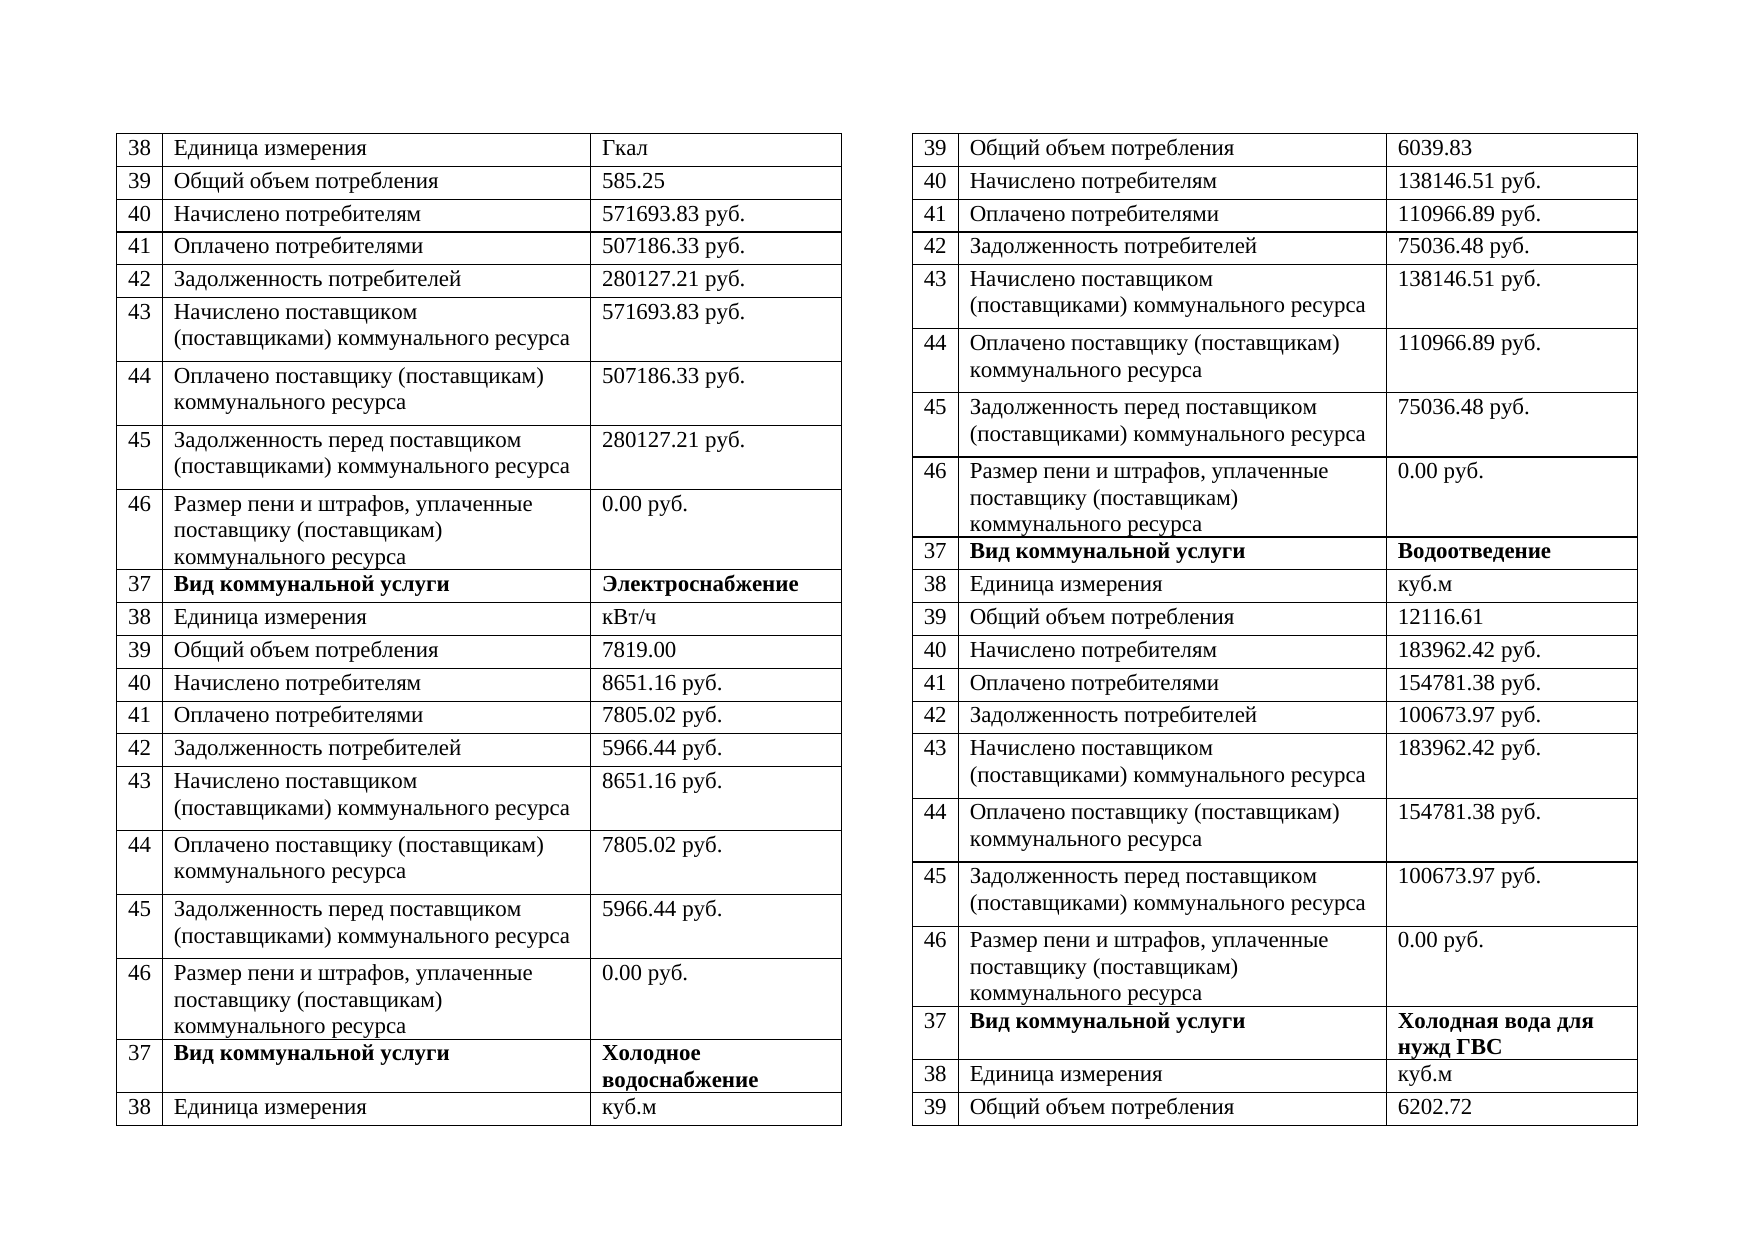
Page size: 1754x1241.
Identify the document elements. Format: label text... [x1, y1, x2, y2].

table_cell Начислено поставщиком (поставщиками) коммунального ресурса [163, 767, 590, 830]
table_cell 585.25 [591, 167, 841, 198]
table_cell 40 [913, 167, 958, 198]
table_cell 44 [913, 329, 958, 392]
table_cell 43 [913, 734, 958, 797]
table_cell Вид коммунальной услуги [163, 1040, 590, 1092]
table_cell 43 [117, 767, 162, 830]
table_cell 39 [117, 636, 162, 668]
table_cell 45 [117, 895, 162, 958]
table_cell 5966.44 руб. [591, 895, 841, 958]
table_cell 0.00 руб. [1387, 458, 1637, 536]
table_cell 45 [913, 863, 958, 926]
table_cell Общий объем потребления [959, 134, 1386, 166]
table_cell 75036.48 руб. [1387, 393, 1637, 456]
table_cell Вид коммунальной услуги [959, 538, 1386, 569]
table_cell Начислено потребителям [163, 200, 590, 231]
table_cell 38 [117, 134, 162, 166]
table_cell куб.м [1387, 570, 1637, 602]
table_cell Оплачено поставщику (поставщикам) коммунального ресурса [163, 831, 590, 894]
table_cell Водоотведение [1387, 538, 1637, 569]
table_cell 46 [117, 959, 162, 1038]
table_cell 100673.97 руб. [1387, 702, 1637, 733]
table_cell Холодное водоснабжение [591, 1040, 841, 1092]
table_cell куб.м [1387, 1060, 1637, 1092]
table_cell Вид коммунальной услуги [163, 570, 590, 602]
table_cell Электроснабжение [591, 570, 841, 602]
table_cell Гкал [591, 134, 841, 166]
table_cell 39 [913, 1093, 958, 1125]
table_cell 100673.97 руб. [1387, 863, 1637, 926]
table_cell 38 [117, 1093, 162, 1125]
table_cell Задолженность перед поставщиком (поставщиками) коммунального ресурса [959, 863, 1386, 926]
table_cell 154781.38 руб. [1387, 669, 1637, 701]
table_cell Начислено поставщиком (поставщиками) коммунального ресурса [959, 265, 1386, 328]
table_cell Начислено потребителям [959, 167, 1386, 198]
table_cell Начислено поставщиком (поставщиками) коммунального ресурса [163, 298, 590, 361]
table_cell Оплачено потребителями [163, 702, 590, 733]
table_cell 110966.89 руб. [1387, 329, 1637, 392]
table_cell 44 [913, 799, 958, 861]
table_cell 40 [117, 200, 162, 231]
table_cell 37 [117, 570, 162, 602]
table_cell Холодная вода для нужд ГВС [1387, 1007, 1637, 1059]
table_cell Оплачено поставщику (поставщикам) коммунального ресурса [959, 799, 1386, 861]
table_cell Единица измерения [959, 570, 1386, 602]
table_cell Размер пени и штрафов, уплаченные поставщику (поставщикам) коммунального ресурса [163, 490, 590, 569]
table_cell 46 [117, 490, 162, 569]
table_cell 7805.02 руб. [591, 831, 841, 894]
table_cell 42 [913, 702, 958, 733]
table_cell Задолженность потребителей [959, 233, 1386, 264]
table_cell Задолженность перед поставщиком (поставщиками) коммунального ресурса [163, 895, 590, 958]
table_cell 37 [913, 538, 958, 569]
table_cell Задолженность перед поставщиком (поставщиками) коммунального ресурса [959, 393, 1386, 456]
table_cell 41 [913, 200, 958, 231]
table_cell 154781.38 руб. [1387, 799, 1637, 861]
table_cell 43 [117, 298, 162, 361]
table_cell Размер пени и штрафов, уплаченные поставщику (поставщикам) коммунального ресурса [959, 927, 1386, 1006]
table_cell 183962.42 руб. [1387, 734, 1637, 797]
table_cell 46 [913, 458, 958, 536]
table_cell Задолженность потребителей [959, 702, 1386, 733]
table_cell 7819.00 [591, 636, 841, 668]
table_cell 45 [117, 426, 162, 489]
table_cell Начислено потребителям [959, 636, 1386, 668]
table_cell Единица измерения [163, 603, 590, 635]
table_cell 12116.61 [1387, 603, 1637, 635]
table_cell 40 [117, 669, 162, 701]
table_cell Задолженность потребителей [163, 265, 590, 297]
table_cell 39 [117, 167, 162, 198]
table_cell Начислено поставщиком (поставщиками) коммунального ресурса [959, 734, 1386, 797]
table_cell 45 [913, 393, 958, 456]
table_cell 0.00 руб. [591, 490, 841, 569]
table_cell 42 [117, 265, 162, 297]
table_cell Задолженность потребителей [163, 734, 590, 766]
table_cell 75036.48 руб. [1387, 233, 1637, 264]
table_cell кВт/ч [591, 603, 841, 635]
table_cell 8651.16 руб. [591, 767, 841, 830]
table_cell 110966.89 руб. [1387, 200, 1637, 231]
table_cell 138146.51 руб. [1387, 265, 1637, 328]
table_cell 37 [117, 1040, 162, 1092]
table_cell 0.00 руб. [1387, 927, 1637, 1006]
table_cell 280127.21 руб. [591, 265, 841, 297]
table_cell Вид коммунальной услуги [959, 1007, 1386, 1059]
table_cell 0.00 руб. [591, 959, 841, 1038]
table_cell Размер пени и штрафов, уплаченные поставщику (поставщикам) коммунального ресурса [959, 458, 1386, 536]
table_cell 507186.33 руб. [591, 233, 841, 264]
table_cell 8651.16 руб. [591, 669, 841, 701]
table_cell Оплачено поставщику (поставщикам) коммунального ресурса [959, 329, 1386, 392]
table_cell 571693.83 руб. [591, 200, 841, 231]
table_cell куб.м [591, 1093, 841, 1125]
table_cell 41 [117, 233, 162, 264]
table_cell 44 [117, 831, 162, 894]
table_cell Общий объем потребления [163, 167, 590, 198]
table_cell 507186.33 руб. [591, 362, 841, 425]
table_cell Единица измерения [163, 134, 590, 166]
table_cell 280127.21 руб. [591, 426, 841, 489]
table_cell 40 [913, 636, 958, 668]
table_cell 39 [913, 134, 958, 166]
table_cell 138146.51 руб. [1387, 167, 1637, 198]
table_cell 38 [913, 1060, 958, 1092]
table_cell Оплачено потребителями [959, 669, 1386, 701]
table_cell Задолженность перед поставщиком (поставщиками) коммунального ресурса [163, 426, 590, 489]
table_cell Размер пени и штрафов, уплаченные поставщику (поставщикам) коммунального ресурса [163, 959, 590, 1038]
table_cell Оплачено поставщику (поставщикам) коммунального ресурса [163, 362, 590, 425]
table_cell 44 [117, 362, 162, 425]
table_cell Единица измерения [163, 1093, 590, 1125]
table_cell Общий объем потребления [959, 603, 1386, 635]
table_cell 43 [913, 265, 958, 328]
table_cell 571693.83 руб. [591, 298, 841, 361]
table_cell 46 [913, 927, 958, 1006]
table_cell 38 [913, 570, 958, 602]
table_cell 42 [913, 233, 958, 264]
table_cell 39 [913, 603, 958, 635]
table_cell Общий объем потребления [163, 636, 590, 668]
table_cell 7805.02 руб. [591, 702, 841, 733]
table_cell Общий объем потребления [959, 1093, 1386, 1125]
table_cell 41 [117, 702, 162, 733]
table_cell 183962.42 руб. [1387, 636, 1637, 668]
table_cell 42 [117, 734, 162, 766]
table_cell 38 [117, 603, 162, 635]
table_cell 6039.83 [1387, 134, 1637, 166]
table_cell 41 [913, 669, 958, 701]
table_cell Единица измерения [959, 1060, 1386, 1092]
table_cell Начислено потребителям [163, 669, 590, 701]
table_cell Оплачено потребителями [163, 233, 590, 264]
table_cell 37 [913, 1007, 958, 1059]
table_cell Оплачено потребителями [959, 200, 1386, 231]
table_cell 6202.72 [1387, 1093, 1637, 1125]
table_cell 5966.44 руб. [591, 734, 841, 766]
